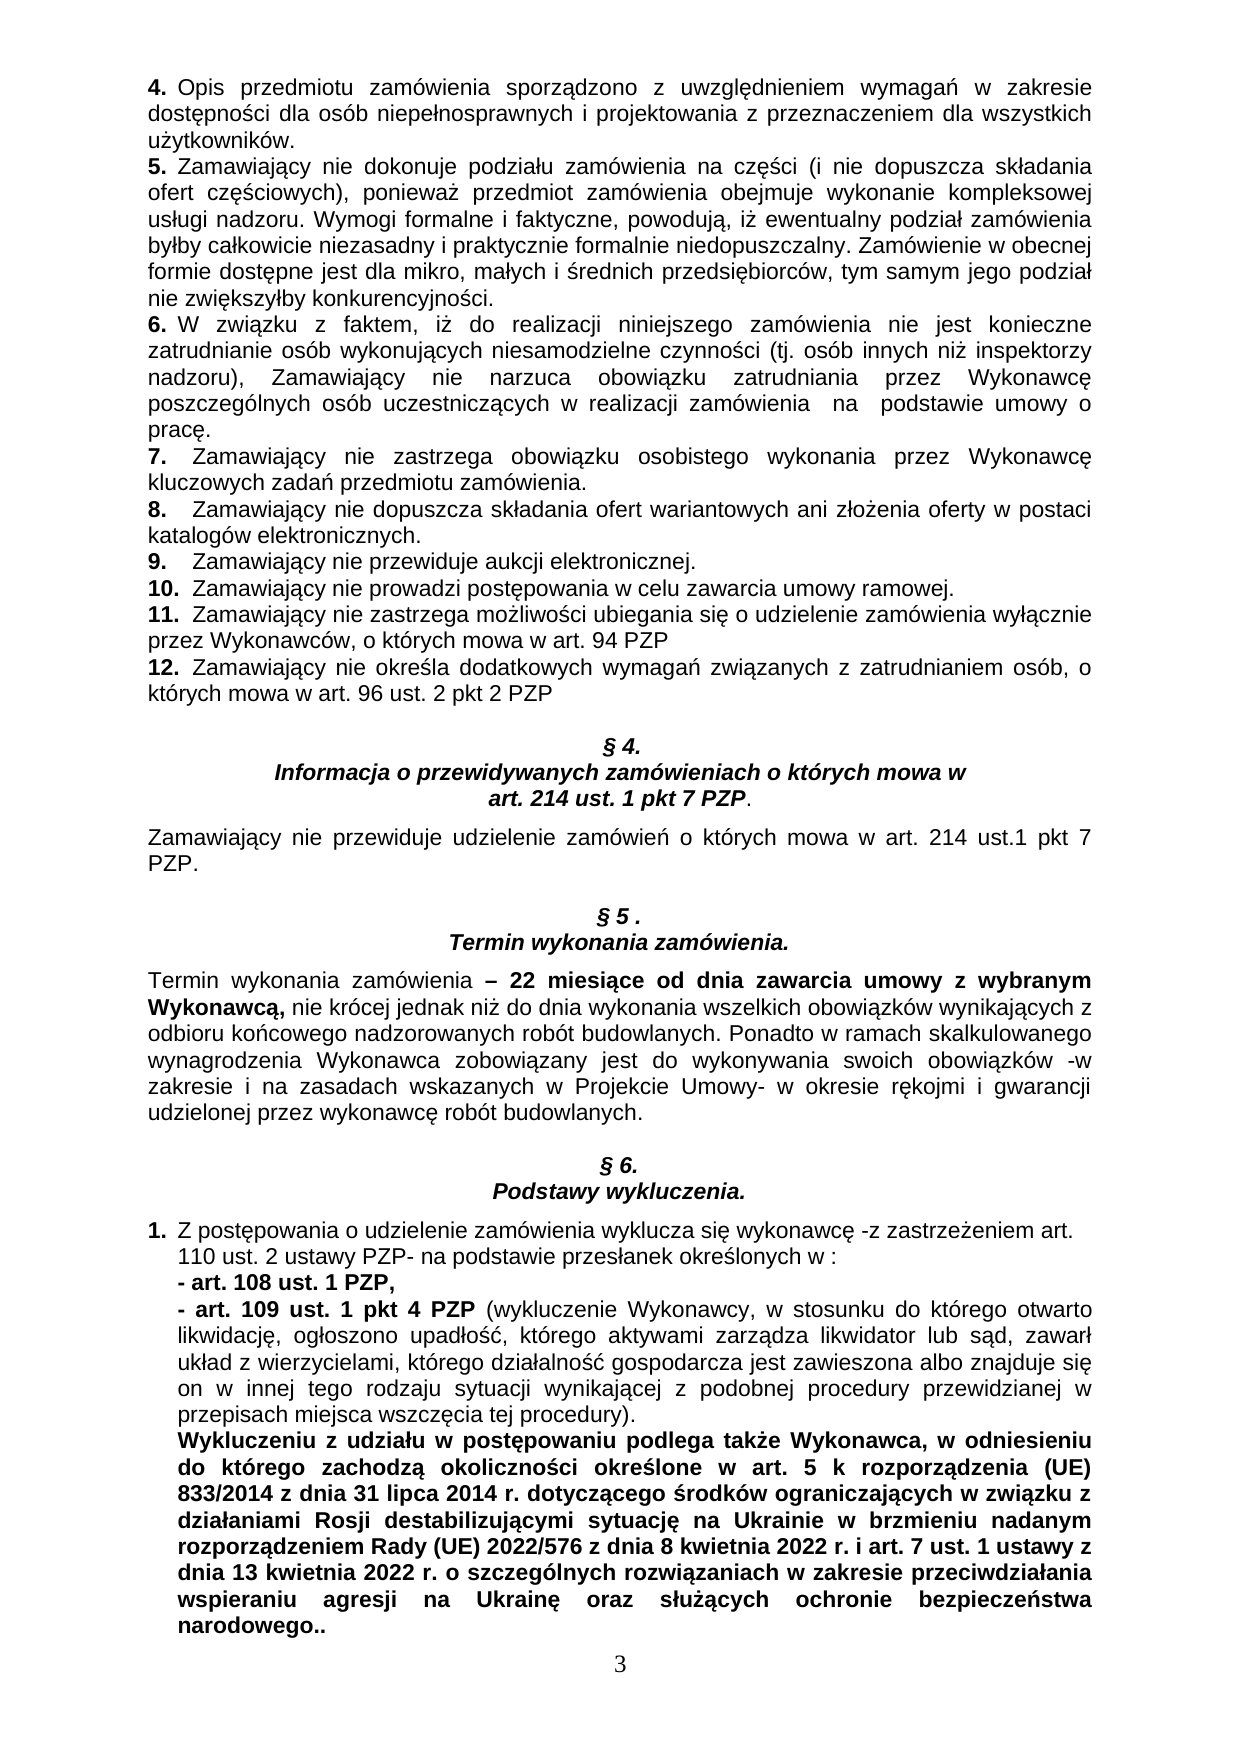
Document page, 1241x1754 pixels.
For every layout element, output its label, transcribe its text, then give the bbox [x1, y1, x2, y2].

list W związku z faktem, iż do realizacji niniejszego zamówienia nie jest konieczne zatrudnianie osób wykonujących niesamodzielne czynności (tj. osób innych niż inspektorzy nadzoru), Zamawiający nie narzuca obowiązku zatrudniania przez Wykonawcę poszczególnych osób uczestniczących w realizacji zamówienia na podstawie umowy o pracę. [148, 311, 1092, 443]
list Zamawiający nie prowadzi postępowania w celu zawarcia umowy ramowej. [148, 574, 1092, 601]
text Termin wykonania zamówienia. [148, 929, 1092, 956]
list Zamawiający nie zastrzega możliwości ubiegania się o udzielenie zamówienia wyłącznie przez Wykonawców, o których mowa w art. 94 PZP [148, 601, 1092, 654]
list - art. 108 ust. 1 PZP, [177, 1269, 1092, 1296]
text § 5 . [148, 903, 1092, 929]
text Wykluczeniu z udziału w postępowaniu podlega także Wykonawca, w odniesieniu do którego zachodzą okoliczności określone w art. 5 k rozporządzenia (UE) 833/2014 z dnia 31 lipca 2014 r. dotyczącego środków ograniczających w związku z działaniami Rosji destabilizującymi sytuację na Ukrainie w brzmieniu nadanym rozporządzeniem Rady (UE) 2022/576 z dnia 8 kwietnia 2022 r. i art. 7 ust. 1 ustawy z dnia 13 kwietnia 2022 r. o szczególnych rozwiązaniach w zakresie przeciwdziałania wspieraniu agresji na Ukrainę oraz służących ochronie bezpieczeństwa narodowego.. [177, 1427, 1092, 1638]
text Podstawy wykluczenia. [148, 1178, 1092, 1205]
text Zamawiający nie przewiduje udzielenie zamówień o których mowa w art. 214 ust.1 pkt 7 PZP. [148, 824, 1092, 876]
list Zamawiający nie określa dodatkowych wymagań związanych z zatrudnianiem osób, o których mowa w art. 96 ust. 2 pkt 2 PZP [148, 654, 1092, 706]
list Zamawiający nie zastrzega obowiązku osobistego wykonania przez Wykonawcę kluczowych zadań przedmiotu zamówienia. [148, 443, 1092, 496]
list Opis przedmiotu zamówienia sporządzono z uwzględnieniem wymagań w zakresie dostępności dla osób niepełnosprawnych i projektowania z przeznaczeniem dla wszystkich użytkowników. [148, 74, 1092, 153]
text Termin wykonania zamówienia – 22 miesiące od dnia zawarcia umowy z wybranym Wykonawcą, nie krócej jednak niż do dnia wykonania wszelkich obowiązków wynikających z odbioru końcowego nadzorowanych robót budowlanych. Ponadto w ramach skalkulowanego wynagrodzenia Wykonawca zobowiązany jest do wykonywania swoich obowiązków -w zakresie i na zasadach wskazanych w Projekcie Umowy- w okresie rękojmi i gwarancji udzielonej przez wykonawcę robót budowlanych. [148, 967, 1092, 1126]
text § 6. [148, 1152, 1092, 1178]
text Informacja o przewidywanych zamówieniach o których mowa w [148, 759, 1092, 785]
list Zamawiający nie przewiduje aukcji elektronicznej. [148, 548, 1092, 574]
text art. 214 ust. 1 pkt 7 PZP. [148, 785, 1092, 812]
list Z postępowania o udzielenie zamówienia wyklucza się wykonawcę -z zastrzeżeniem art. 110 ust. 2 ustawy PZP- na podstawie przesłanek określonych w : [148, 1217, 1092, 1269]
list Zamawiający nie dokonuje podziału zamówienia na części (i nie dopuszcza składania ofert częściowych), ponieważ przedmiot zamówienia obejmuje wykonanie kompleksowej usługi nadzoru. Wymogi formalne i faktyczne, powodują, iż ewentualny podział zamówienia byłby całkowicie niezasadny i praktycznie formalnie niedopuszczalny. Zamówienie w obecnej formie dostępne jest dla mikro, małych i średnich przedsiębiorców, tym samym jego podział nie zwiększyłby konkurencyjności. [148, 153, 1092, 311]
text § 4. [148, 733, 1092, 759]
text - art. 109 ust. 1 pkt 4 PZP (wykluczenie Wykonawcy, w stosunku do którego otwarto likwidację, ogłoszono upadłość, którego aktywami zarządza likwidator lub sąd, zawarł układ z wierzycielami, którego działalność gospodarcza jest zawieszona albo znajduje się on w innej tego rodzaju sytuacji wynikającej z podobnej procedury przewidzianej w przepisach miejsca wszczęcia tej procedury). [177, 1296, 1092, 1427]
list Zamawiający nie dopuszcza składania ofert wariantowych ani złożenia oferty w postaci katalogów elektronicznych. [148, 496, 1092, 548]
